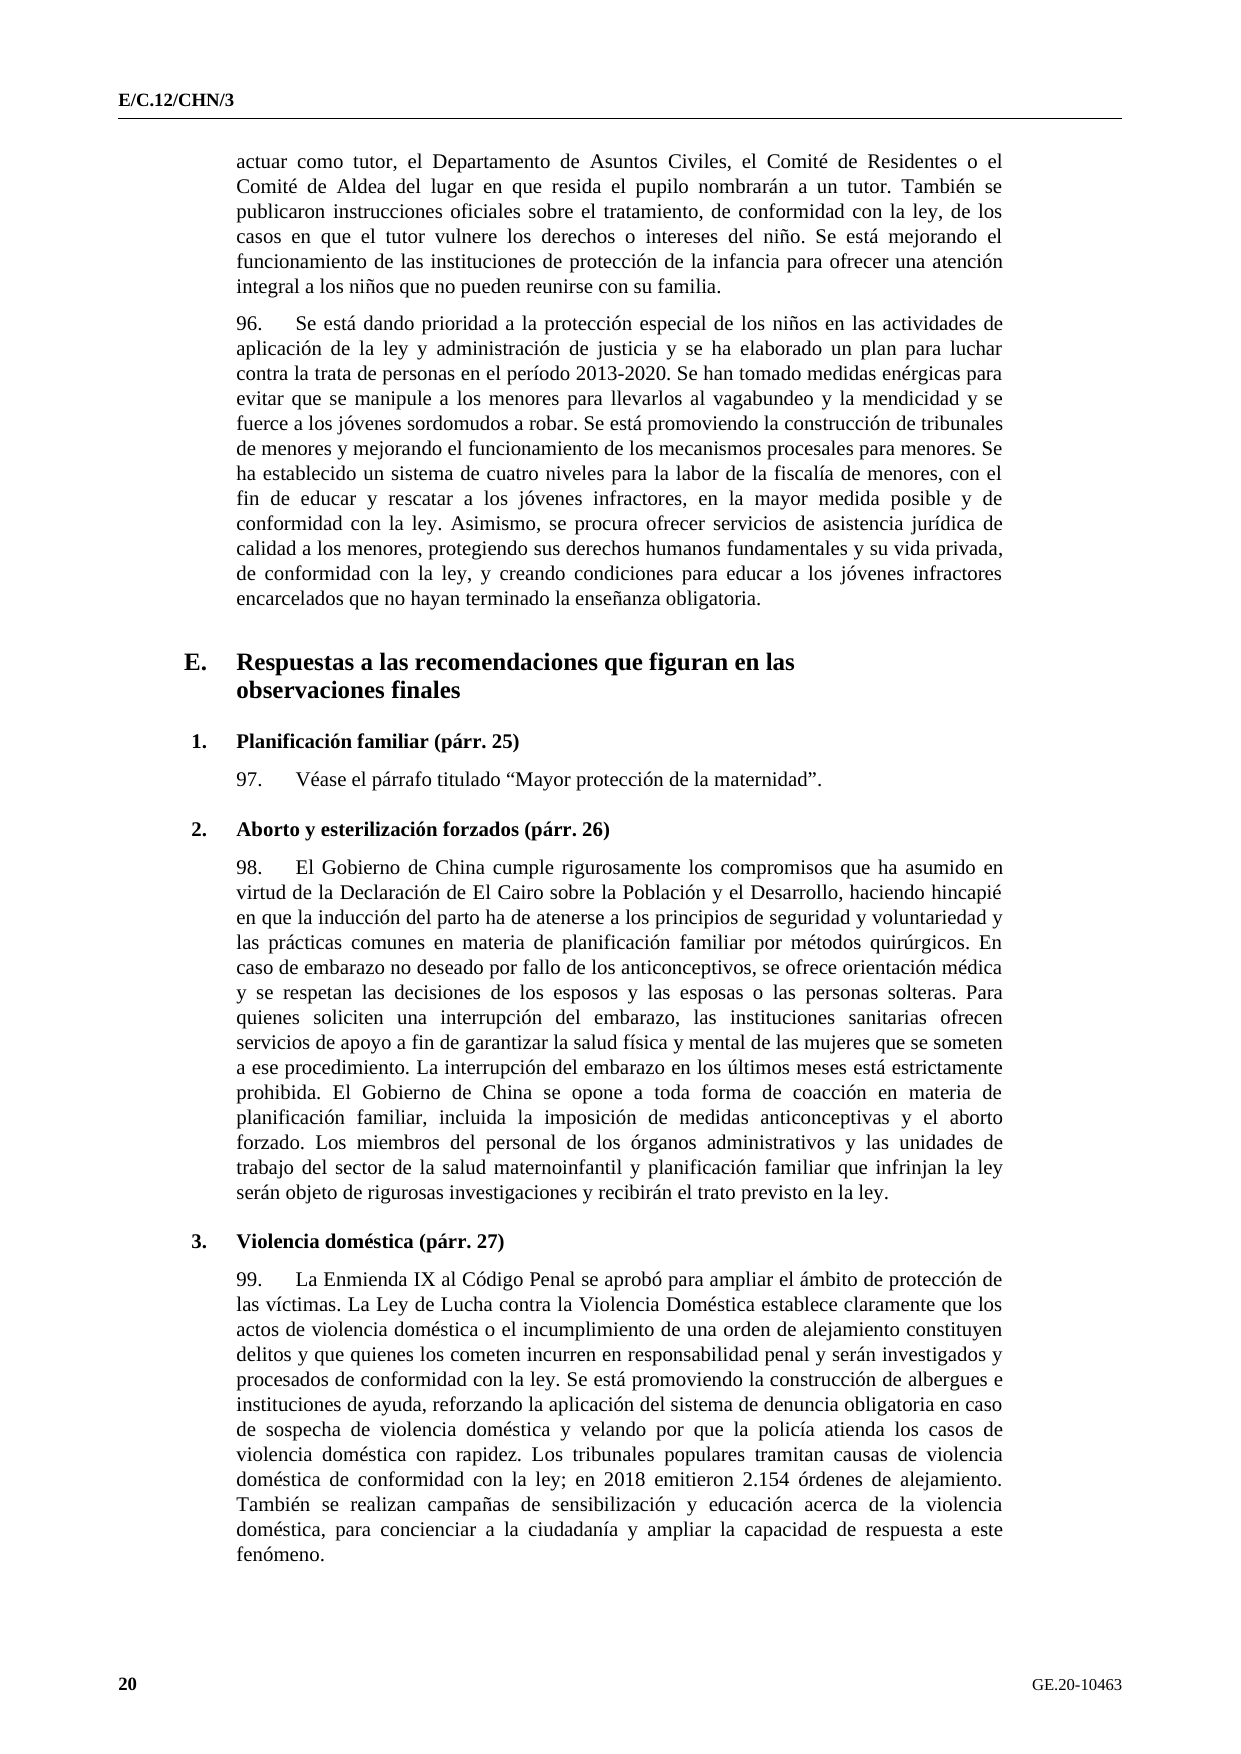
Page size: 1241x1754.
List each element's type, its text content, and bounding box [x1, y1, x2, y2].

text 3. Violencia doméstica (párr. 27) [118, 1229, 1004, 1254]
text 1. Planificación familiar (párr. 25) [118, 729, 1004, 754]
text 96. Se está dando prioridad a la protección especial de los niños en las actividades de aplicación de la ley y administración de justicia y se ha elaborado un plan para luchar contra la trata de personas en el período 2013-2020. Se han tomado medidas enérgicas para evitar que se manipule a los menores para llevarlos al vagabundeo y la mendicidad y se fuerce a los jóvenes sordomudos a robar. Se está promoviendo la construcción de tribunales de menores y mejorando el funcionamiento de los mecanismos procesales para menores. Se ha establecido un sistema de cuatro niveles para la labor de la fiscalía de menores, con el fin de educar y rescatar a los jóvenes infractores, en la mayor medida posible y de conformidad con la ley. Asimismo, se procura ofrecer servicios de asistencia jurídica de calidad a los menores, protegiendo sus derechos humanos fundamentales y su vida privada, de conformidad con la ley, y creando condiciones para educar a los jóvenes infractores encarcelados que no hayan terminado la enseñanza obligatoria. [236, 310, 1004, 610]
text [236, 148, 1004, 298]
text E. Respuestas a las recomendaciones que figuran en las observaciones finales [118, 648, 1004, 704]
text 99. La Enmienda IX al Código Penal se aprobó para ampliar el ámbito de protección de las víctimas. La Ley de Lucha contra la Violencia Doméstica establece claramente que los actos de violencia doméstica o el incumplimiento de una orden de alejamiento constituyen delitos y que quienes los cometen incurren en responsabilidad penal y serán investigados y procesados de conformidad con la ley. Se está promoviendo la construcción de albergues e instituciones de ayuda, reforzando la aplicación del sistema de denuncia obligatoria en caso de sospecha de violencia doméstica y velando por que la policía atienda los casos de violencia doméstica con rapidez. Los tribunales populares tramitan causas de violencia doméstica de conformidad con la ley; en 2018 emitieron 2.154 órdenes de alejamiento. También se realizan campañas de sensibilización y educación acerca de la violencia doméstica, para concienciar a la ciudadanía y ampliar la capacidad de respuesta a este fenómeno. [236, 1266, 1004, 1566]
text 97. Véase el párrafo titulado “Mayor protección de la maternidad”. [236, 766, 1004, 791]
text 2. Aborto y esterilización forzados (párr. 26) [118, 816, 1004, 841]
text 98. El Gobierno de China cumple rigurosamente los compromisos que ha asumido en virtud de la Declaración de El Cairo sobre la Población y el Desarrollo, haciendo hincapié en que la inducción del parto ha de atenerse a los principios de seguridad y voluntariedad y las prácticas comunes en materia de planificación familiar por métodos quirúrgicos. En caso de embarazo no deseado por fallo de los anticonceptivos, se ofrece orientación médica y se respetan las decisiones de los esposos y las esposas o las personas solteras. Para quienes soliciten una interrupción del embarazo, las instituciones sanitarias ofrecen servicios de apoyo a fin de garantizar la salud física y mental de las mujeres que se someten a ese procedimiento. La interrupción del embarazo en los últimos meses está estrictamente prohibida. El Gobierno de China se opone a toda forma de coacción en materia de planificación familiar, incluida la imposición de medidas anticonceptivas y el aborto forzado. Los miembros del personal de los órganos administrativos y las unidades de trabajo del sector de la salud maternoinfantil y planificación familiar que infrinjan la ley serán objeto de rigurosas investigaciones y recibirán el trato previsto en la ley. [236, 854, 1004, 1204]
